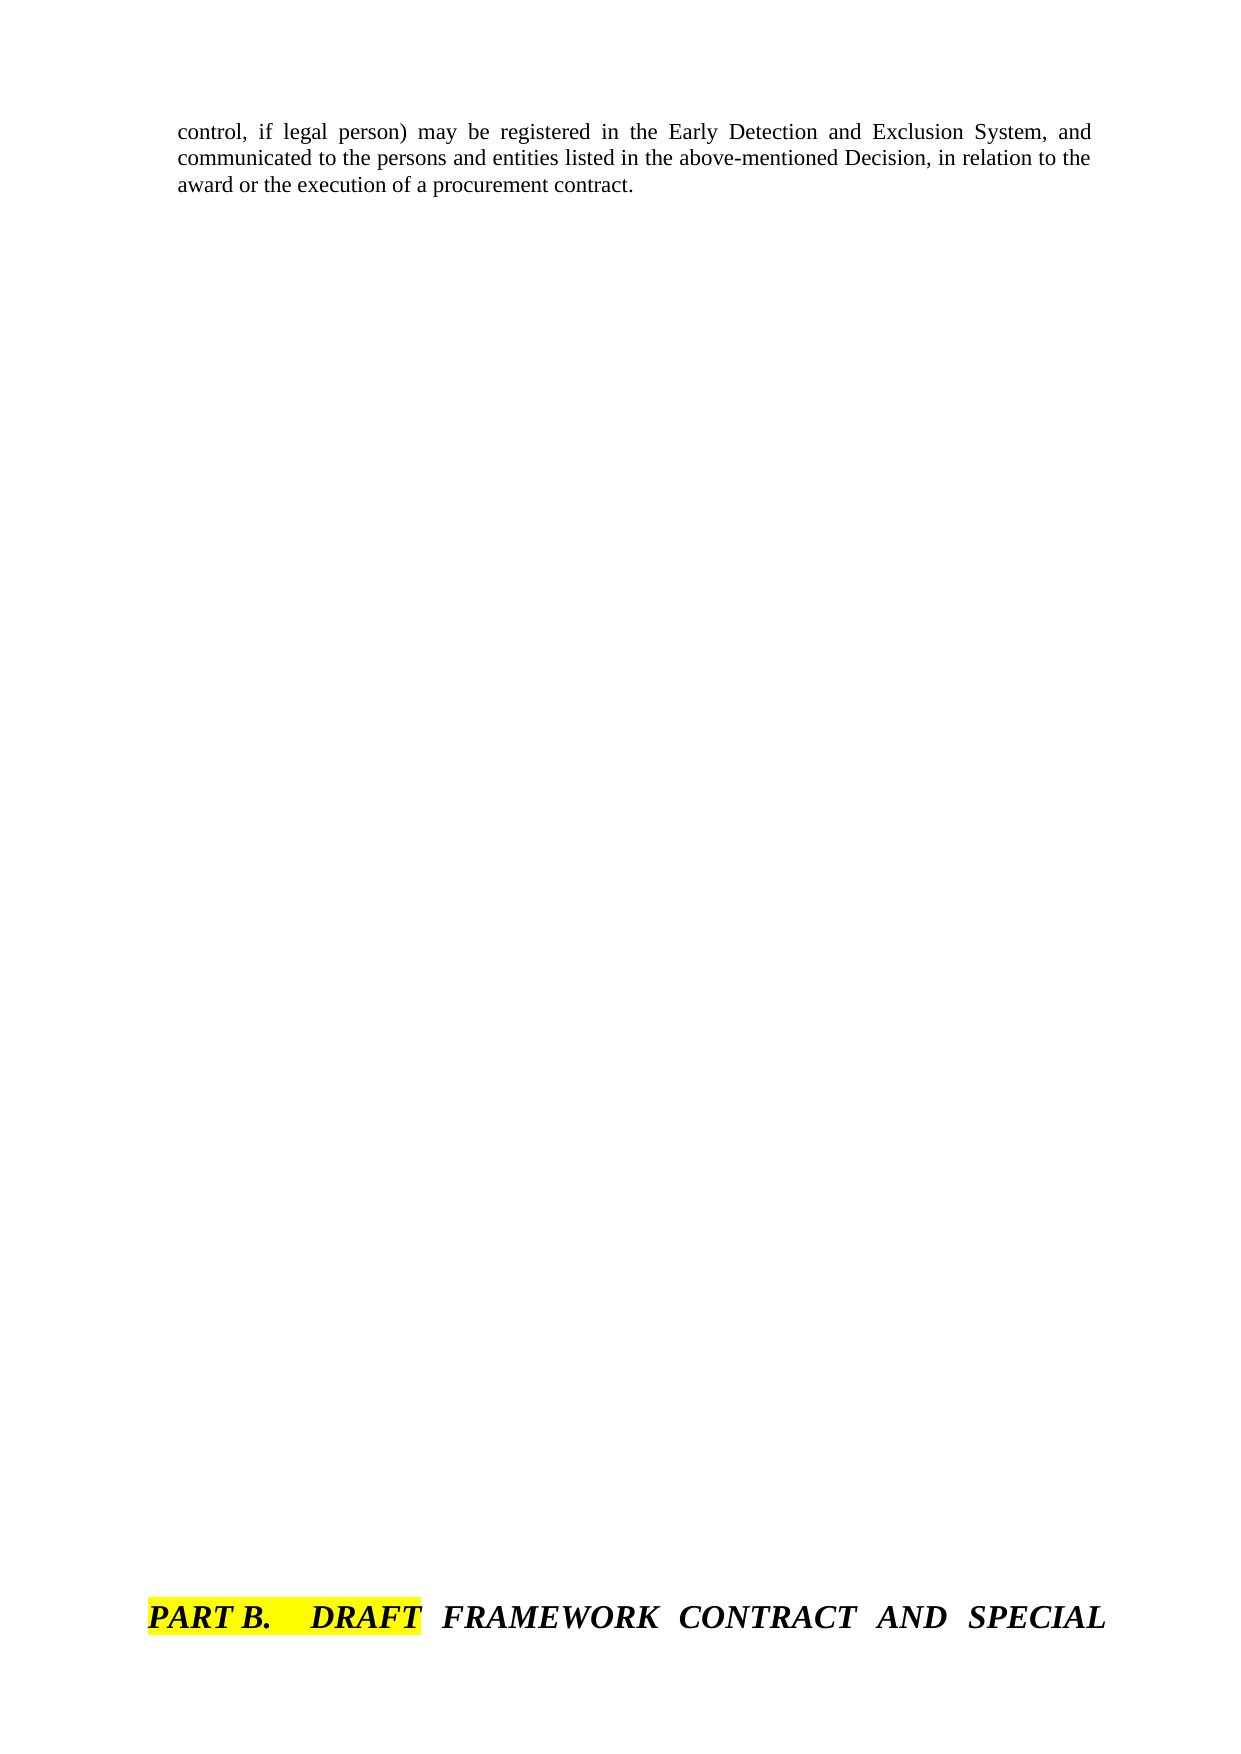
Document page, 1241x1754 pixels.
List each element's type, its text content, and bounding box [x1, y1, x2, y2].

text PART B. DRAFT FRAMEWORK CONTRACT AND SPECIAL CONDITIONS, INCLUDING ANNEXES [421, 1597, 1107, 1635]
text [177, 118, 1092, 197]
